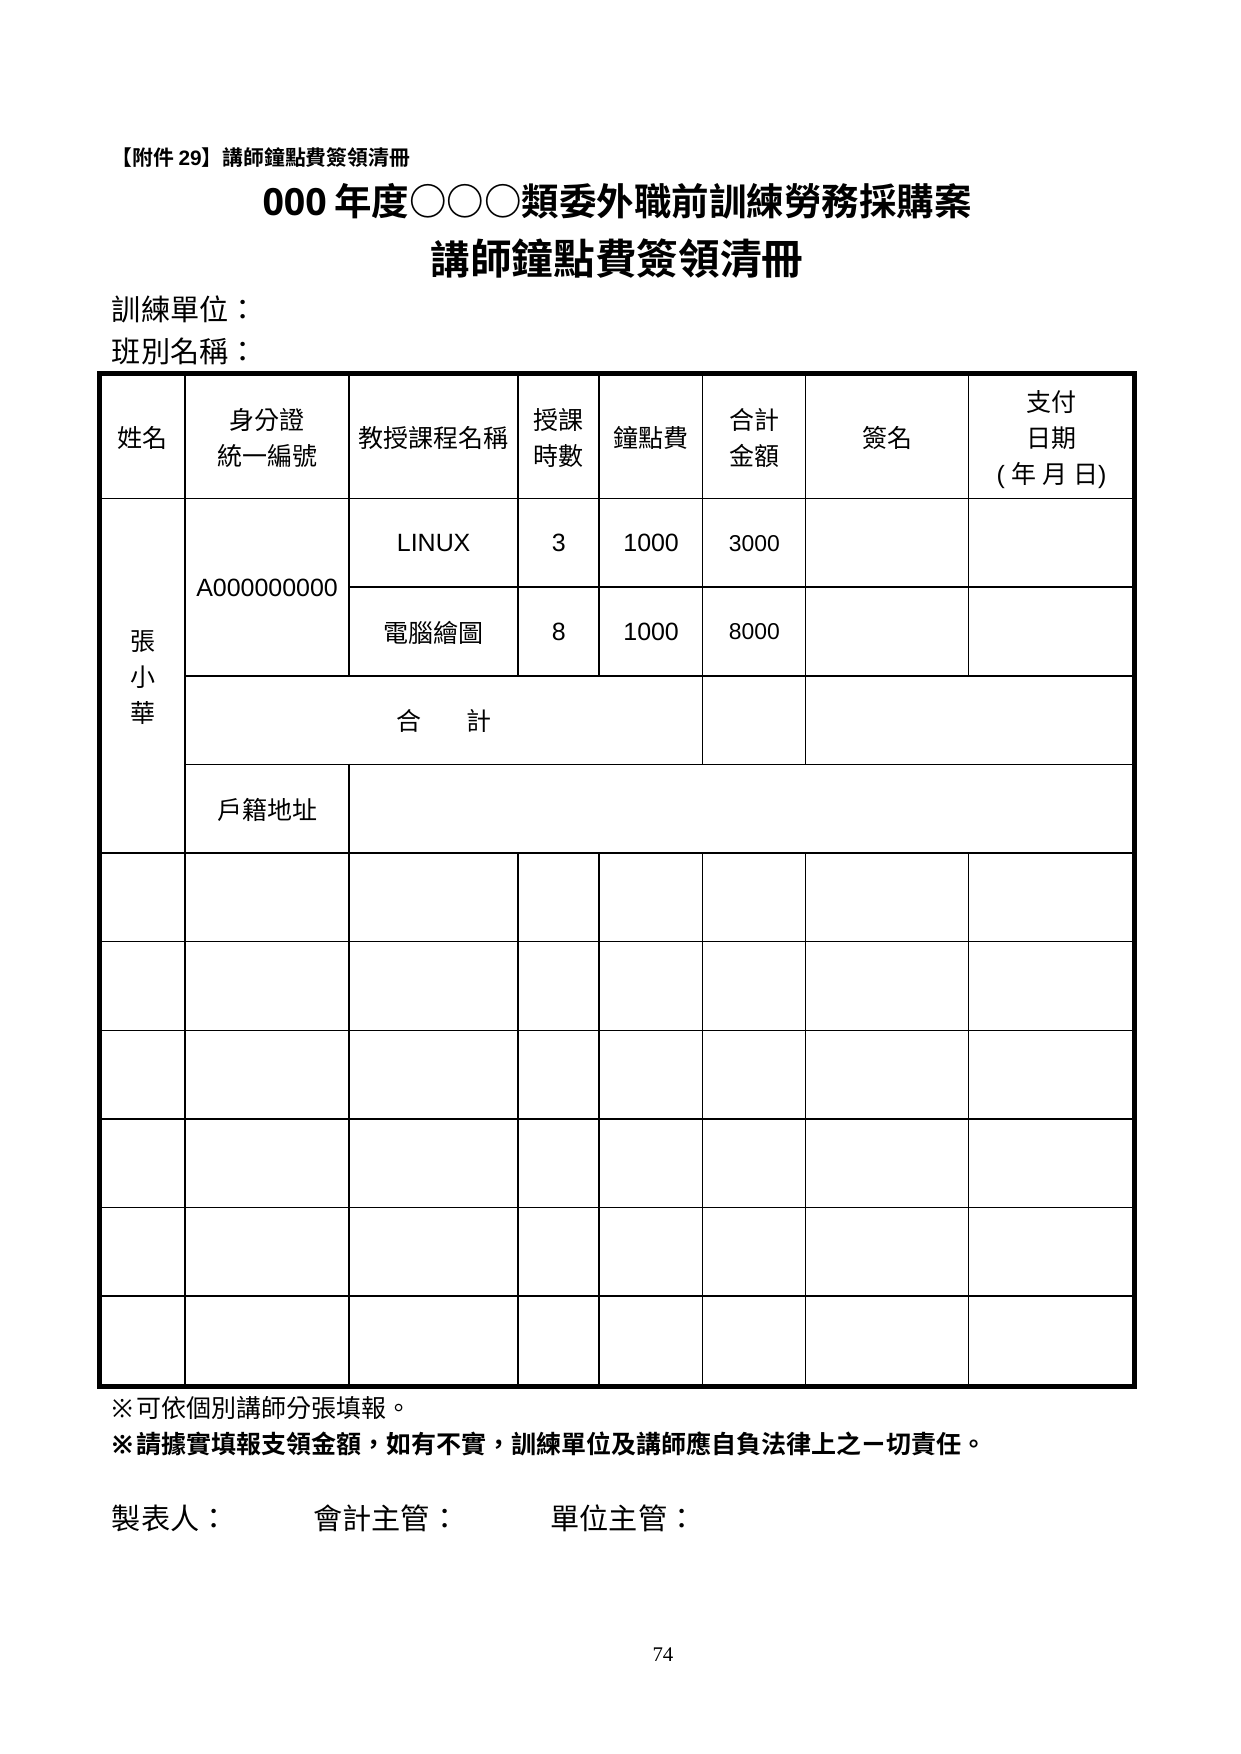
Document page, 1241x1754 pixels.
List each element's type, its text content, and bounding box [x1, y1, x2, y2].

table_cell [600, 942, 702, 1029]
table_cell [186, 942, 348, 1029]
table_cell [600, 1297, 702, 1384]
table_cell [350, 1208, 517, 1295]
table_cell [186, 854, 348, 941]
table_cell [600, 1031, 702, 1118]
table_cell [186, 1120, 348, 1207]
text 製表人： 會計主管： 單位主管： [112, 1495, 1122, 1538]
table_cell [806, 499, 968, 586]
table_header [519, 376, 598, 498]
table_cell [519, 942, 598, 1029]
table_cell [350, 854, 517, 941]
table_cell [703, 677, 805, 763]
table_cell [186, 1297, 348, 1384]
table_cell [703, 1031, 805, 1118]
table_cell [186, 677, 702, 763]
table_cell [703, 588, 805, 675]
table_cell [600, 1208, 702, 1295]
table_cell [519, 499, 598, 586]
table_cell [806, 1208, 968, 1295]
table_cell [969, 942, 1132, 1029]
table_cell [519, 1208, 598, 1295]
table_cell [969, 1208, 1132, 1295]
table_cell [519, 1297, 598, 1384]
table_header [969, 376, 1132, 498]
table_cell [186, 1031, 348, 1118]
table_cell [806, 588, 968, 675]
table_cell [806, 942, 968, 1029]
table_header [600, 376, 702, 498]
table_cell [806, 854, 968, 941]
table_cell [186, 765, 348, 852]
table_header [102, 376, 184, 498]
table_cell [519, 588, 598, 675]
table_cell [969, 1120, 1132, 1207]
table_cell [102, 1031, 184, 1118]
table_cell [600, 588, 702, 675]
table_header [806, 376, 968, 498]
list 請據實填報支領金額，如有不實，訓練單位及講師應自負法律上之ㄧ切責任。 [112, 1425, 1122, 1461]
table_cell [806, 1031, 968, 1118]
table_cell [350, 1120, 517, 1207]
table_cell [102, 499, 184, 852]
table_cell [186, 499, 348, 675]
text 000年度○○○類委外職前訓練勞務採購案 [112, 172, 1122, 226]
list 可依個別講師分張填報。 [112, 1389, 1122, 1425]
text 講師鐘點費簽領清冊 [112, 226, 1122, 286]
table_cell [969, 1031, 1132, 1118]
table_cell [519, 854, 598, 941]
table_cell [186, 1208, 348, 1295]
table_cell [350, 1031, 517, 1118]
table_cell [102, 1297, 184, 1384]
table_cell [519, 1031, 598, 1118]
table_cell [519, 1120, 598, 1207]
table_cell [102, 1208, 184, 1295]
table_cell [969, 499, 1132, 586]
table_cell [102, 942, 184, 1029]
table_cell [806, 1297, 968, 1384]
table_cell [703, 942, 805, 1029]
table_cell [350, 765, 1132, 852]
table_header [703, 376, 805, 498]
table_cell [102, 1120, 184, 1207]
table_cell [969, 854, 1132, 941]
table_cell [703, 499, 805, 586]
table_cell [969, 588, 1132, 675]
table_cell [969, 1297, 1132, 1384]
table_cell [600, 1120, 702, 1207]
text 訓練單位： [112, 286, 1122, 329]
text 班別名稱： [112, 329, 1122, 371]
subtitle 【附件29】講師鐘點費簽領清冊 [112, 141, 1122, 172]
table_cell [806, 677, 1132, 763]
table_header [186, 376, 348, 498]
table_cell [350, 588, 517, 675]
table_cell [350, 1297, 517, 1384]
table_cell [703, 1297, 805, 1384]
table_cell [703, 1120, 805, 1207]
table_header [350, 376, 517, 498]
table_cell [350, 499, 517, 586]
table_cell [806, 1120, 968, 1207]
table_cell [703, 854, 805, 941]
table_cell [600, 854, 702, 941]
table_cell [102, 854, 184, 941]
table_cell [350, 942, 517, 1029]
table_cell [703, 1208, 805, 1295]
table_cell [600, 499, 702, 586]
